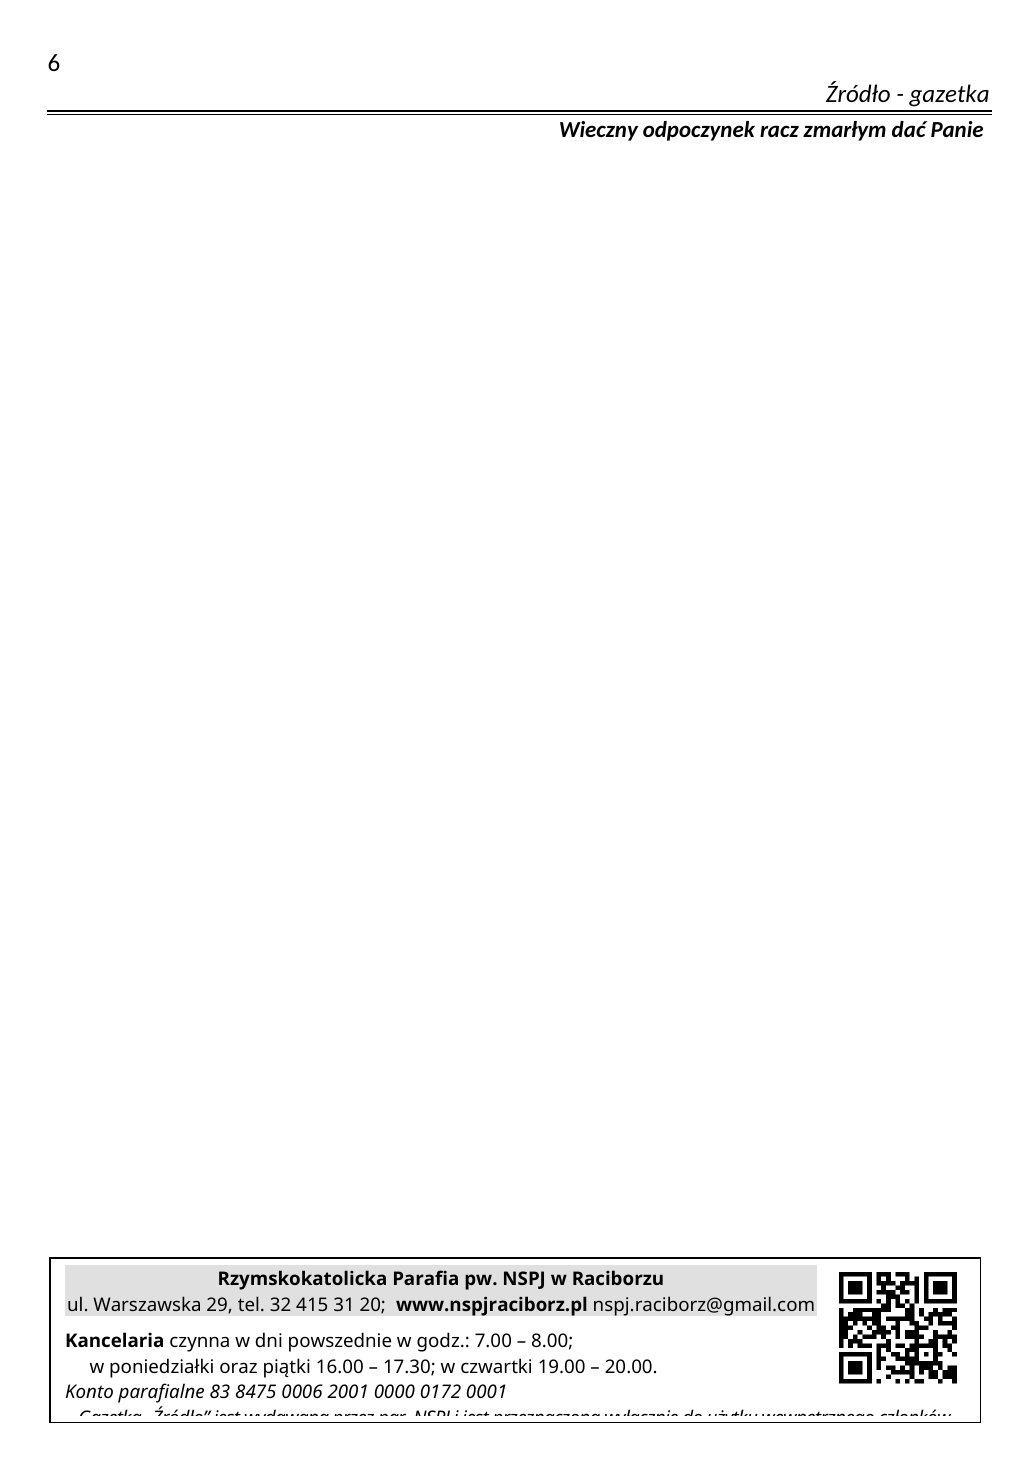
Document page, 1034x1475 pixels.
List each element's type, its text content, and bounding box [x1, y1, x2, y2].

text Wieczny odpoczynek racz zmarłym dać Panie [47, 115, 986, 143]
picture [829, 1263, 963, 1389]
